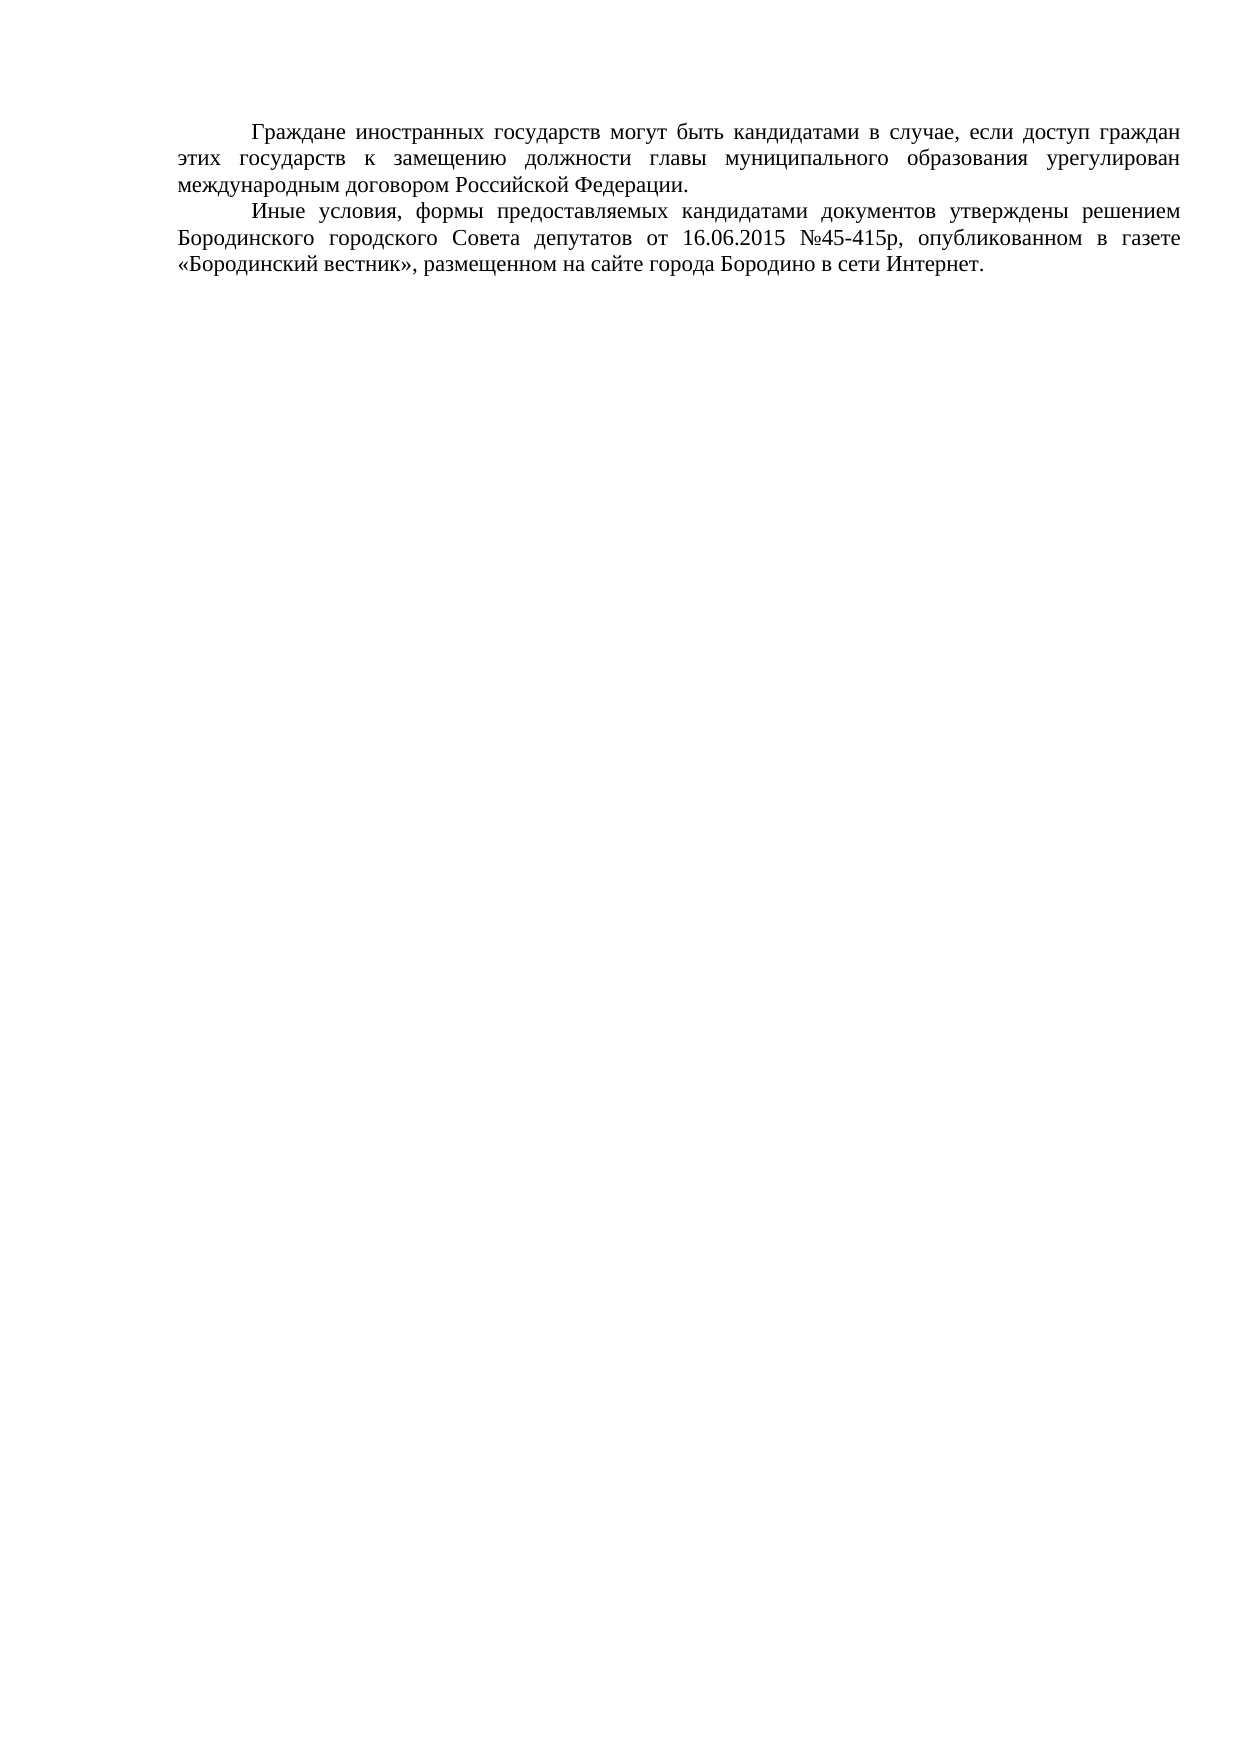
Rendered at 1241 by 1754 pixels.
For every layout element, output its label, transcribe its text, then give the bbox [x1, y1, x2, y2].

text Граждане иностранных государств могут быть кандидатами в случае, если доступ граждан этих государств к замещению должности главы муниципального образования урегулирован международным договором Российской Федерации. [177, 118, 1182, 197]
text Иные условия, формы предоставляемых кандидатами документов утверждены решением Бородинского городского Совета депутатов от 16.06.2015 №45-415р, опубликованном в газете «Бородинский вестник», размещенном на сайте города Бородино в сети Интернет. [177, 197, 1182, 276]
